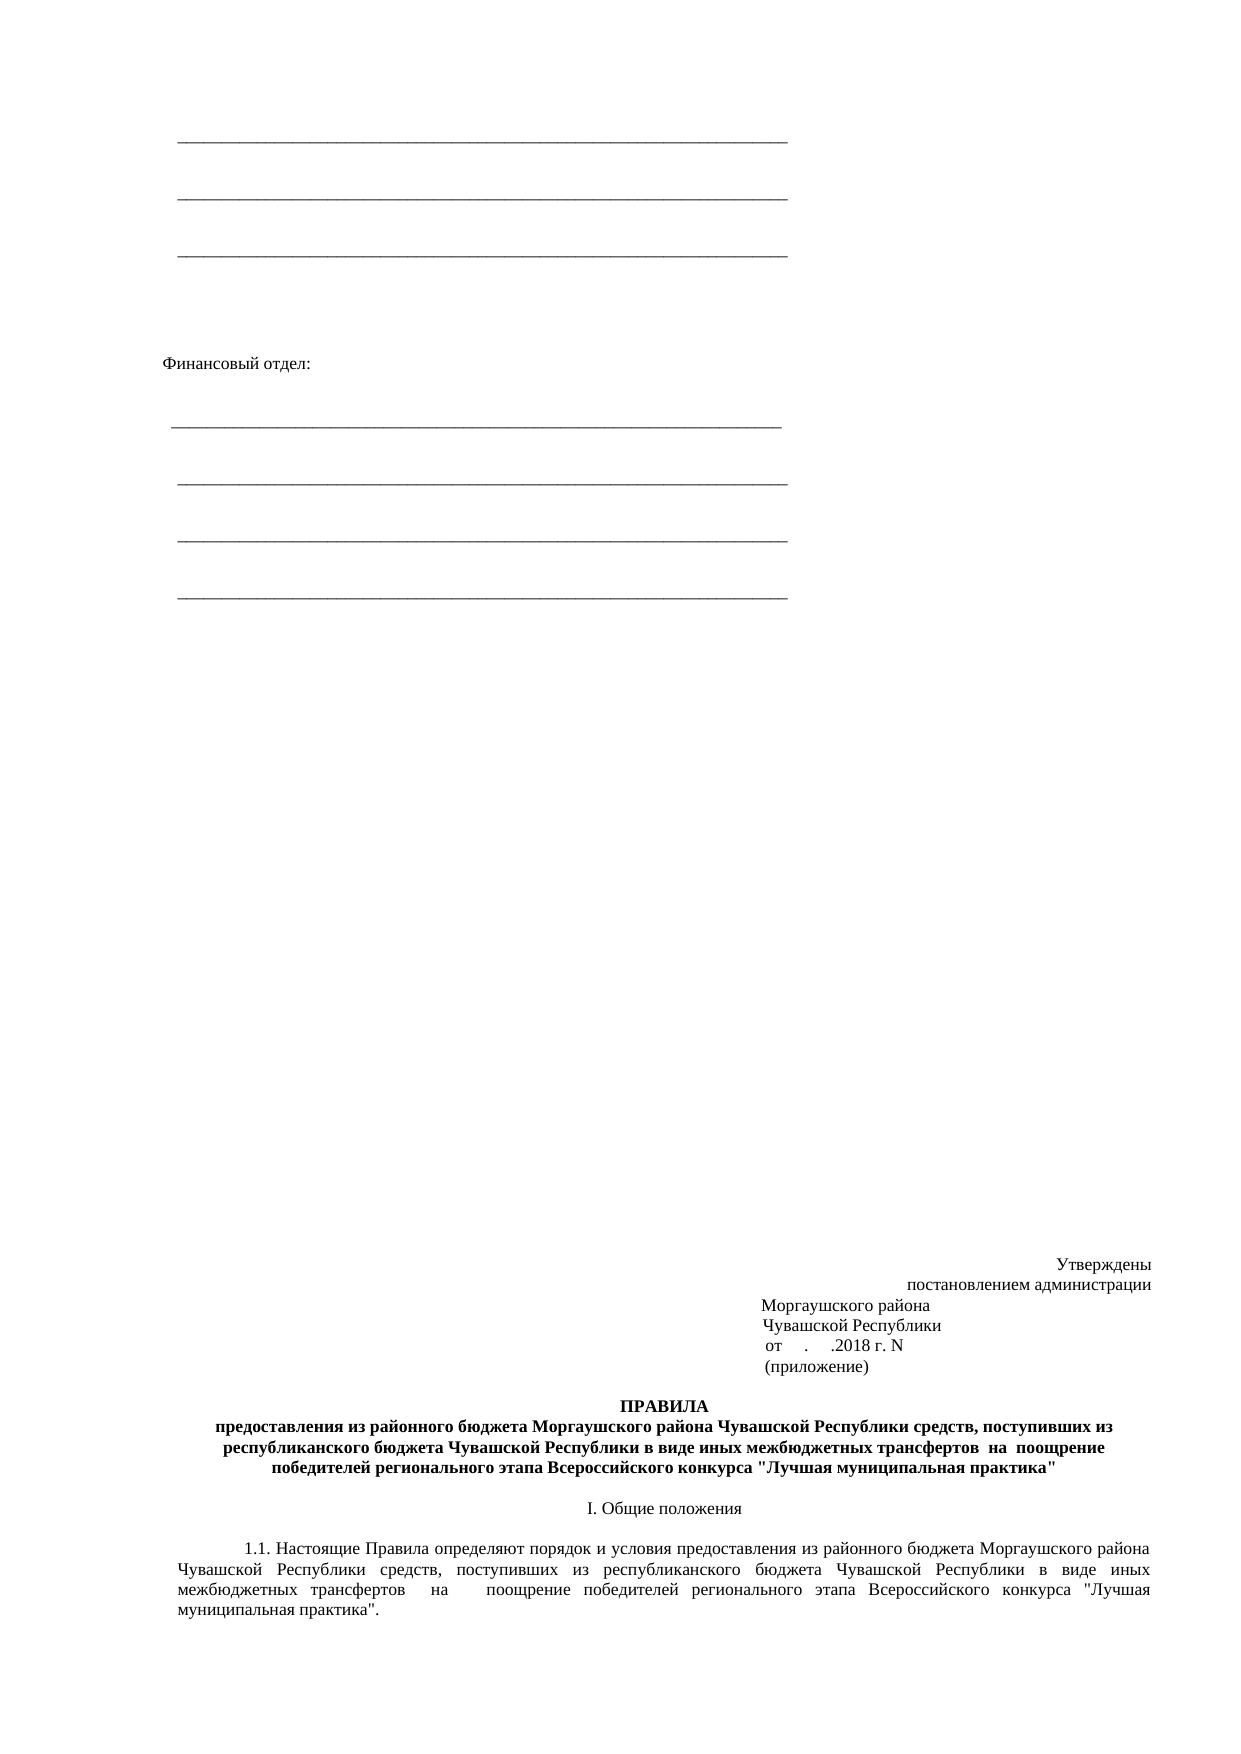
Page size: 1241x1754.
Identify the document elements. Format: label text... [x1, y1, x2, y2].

text Чувашской Республики [177, 1315, 1152, 1335]
text _____________________________________________________________________ [162, 403, 1152, 432]
text 1.1. Настоящие Правила определяют порядок и условия предоставления из районного бюджета Моргаушского района Чувашской Республики средств, поступивших из республиканского бюджета Чувашской Республики в виде иных межбюджетных трансфертов на поощрение победителей регионального этапа Всероссийского конкурса "Лучшая муниципальная практика". [177, 1538, 1152, 1619]
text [177, 175, 1152, 204]
text Моргаушского района [177, 1294, 1152, 1315]
text _____________________________________________________________________ [177, 518, 1152, 546]
text от . .2018 г. N [177, 1335, 1152, 1355]
title предоставления из районного бюджета Моргаушского района Чувашской Республики средств, поступивших из республиканского бюджета Чувашской Республики в виде иных межбюджетных трансфертов на поощрение победителей регионального этапа Всероссийского конкурса "Лучшая муниципальная практика" [177, 1416, 1152, 1477]
text _____________________________________________________________________ [177, 461, 1152, 489]
title ПРАВИЛА [177, 1396, 1152, 1416]
text _____________________________________________________________________ [177, 575, 1152, 603]
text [177, 118, 1152, 147]
text Утверждены [177, 1254, 1152, 1274]
text (приложение) [177, 1355, 1152, 1376]
text Финансовый отдел: [162, 346, 1152, 375]
text постановлением администрации [177, 1274, 1152, 1294]
text I. Общие положения [177, 1498, 1152, 1518]
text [177, 232, 1152, 261]
